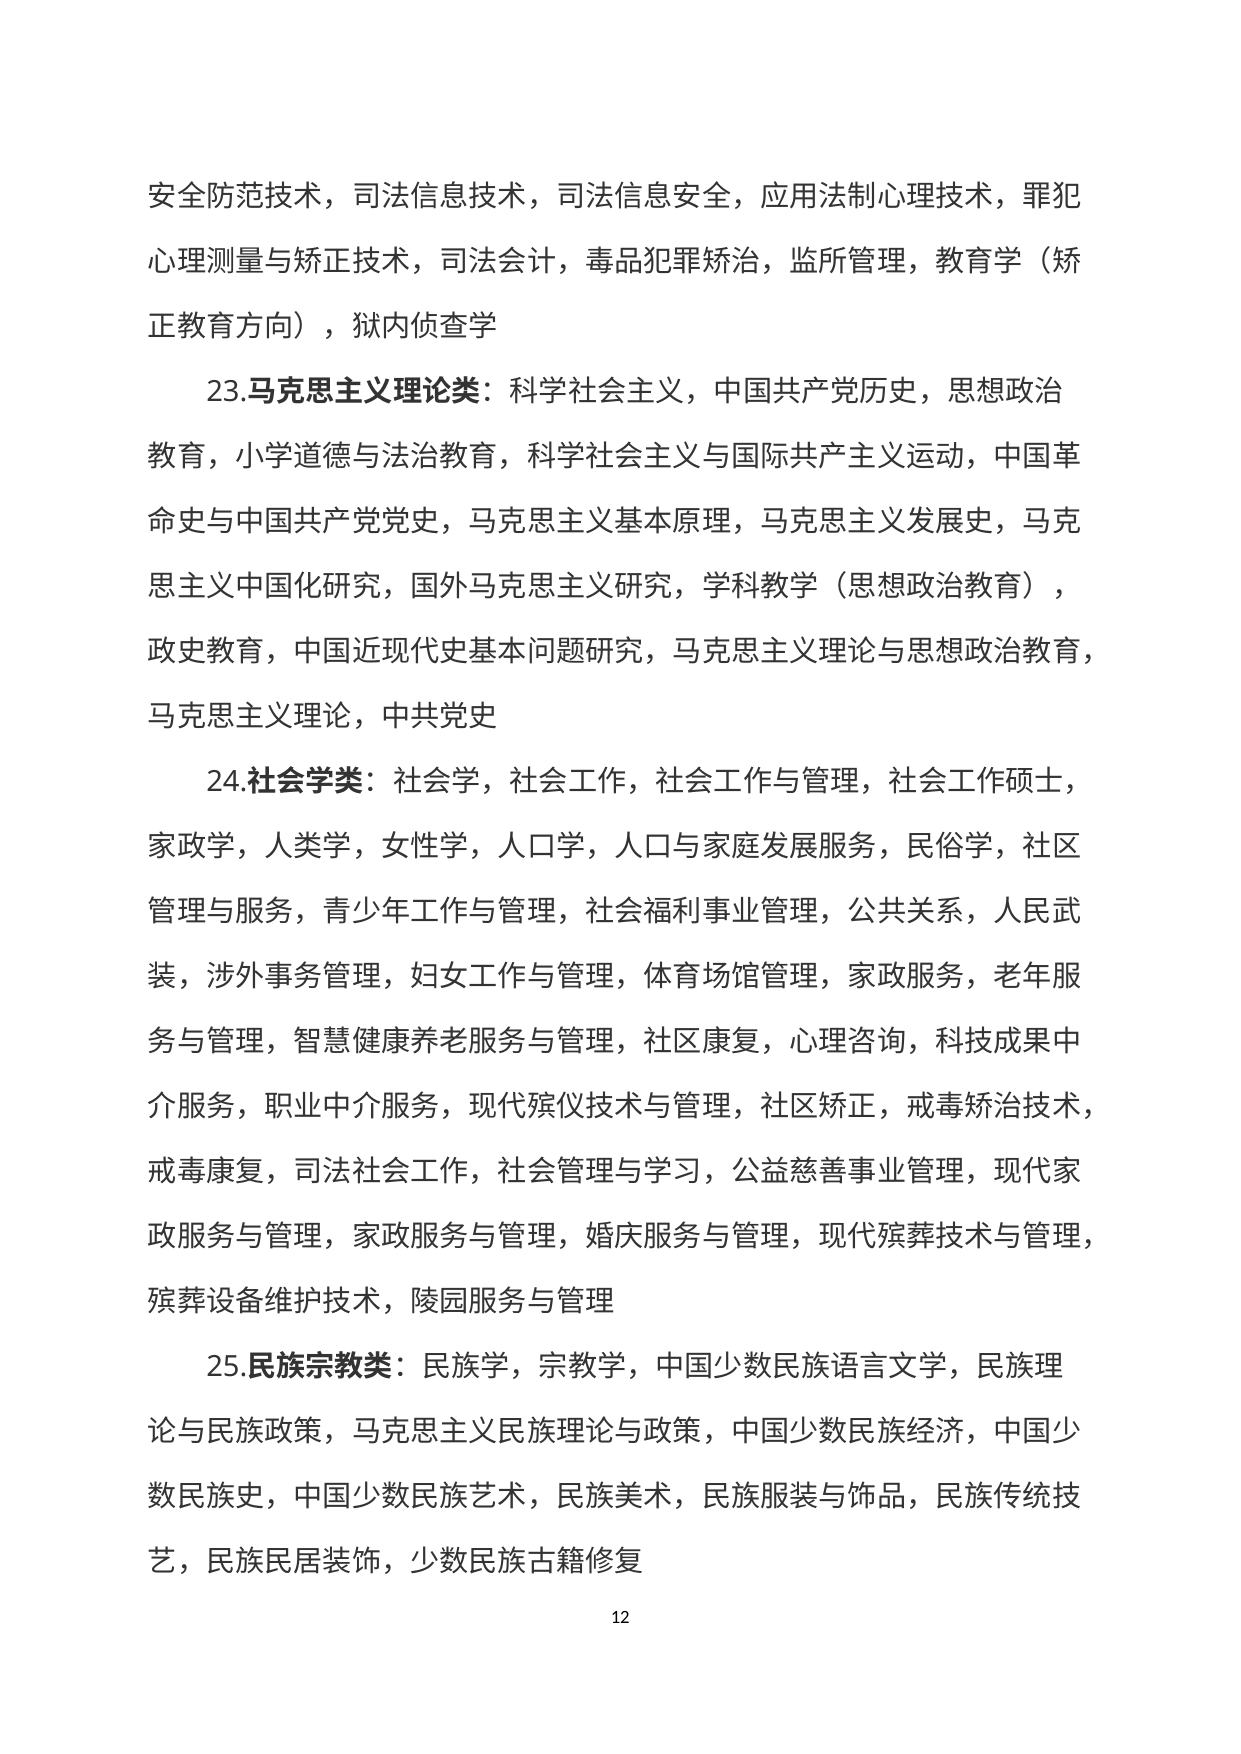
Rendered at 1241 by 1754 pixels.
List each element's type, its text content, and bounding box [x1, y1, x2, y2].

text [148, 161, 1093, 356]
text 24.社会学类：社会学，社会工作，社会工作与管理，社会工作硕士，家政学，人类学，女性学，人口学，人口与家庭发展服务，民俗学，社区管理与服务，青少年工作与管理，社会福利事业管理，公共关系，人民武装，涉外事务管理，妇女工作与管理，体育场馆管理，家政服务，老年服务与管理，智慧健康养老服务与管理，社区康复，心理咨询，科技成果中介服务，职业中介服务，现代殡仪技术与管理，社区矫正，戒毒矫治技术，戒毒康复，司法社会工作，社会管理与学习，公益慈善事业管理，现代家政服务与管理，家政服务与管理，婚庆服务与管理，现代殡葬技术与管理，殡葬设备维护技术，陵园服务与管理 [148, 746, 1093, 1331]
text 23.马克思主义理论类：科学社会主义，中国共产党历史，思想政治教育，小学道德与法治教育，科学社会主义与国际共产主义运动，中国革命史与中国共产党党史，马克思主义基本原理，马克思主义发展史，马克思主义中国化研究，国外马克思主义研究，学科教学（思想政治教育），政史教育，中国近现代史基本问题研究，马克思主义理论与思想政治教育，马克思主义理论，中共党史 [148, 356, 1093, 746]
text 25.民族宗教类：民族学，宗教学，中国少数民族语言文学，民族理论与民族政策，马克思主义民族理论与政策，中国少数民族经济，中国少数民族史，中国少数民族艺术，民族美术，民族服装与饰品，民族传统技艺，民族民居装饰，少数民族古籍修复 [148, 1331, 1093, 1591]
